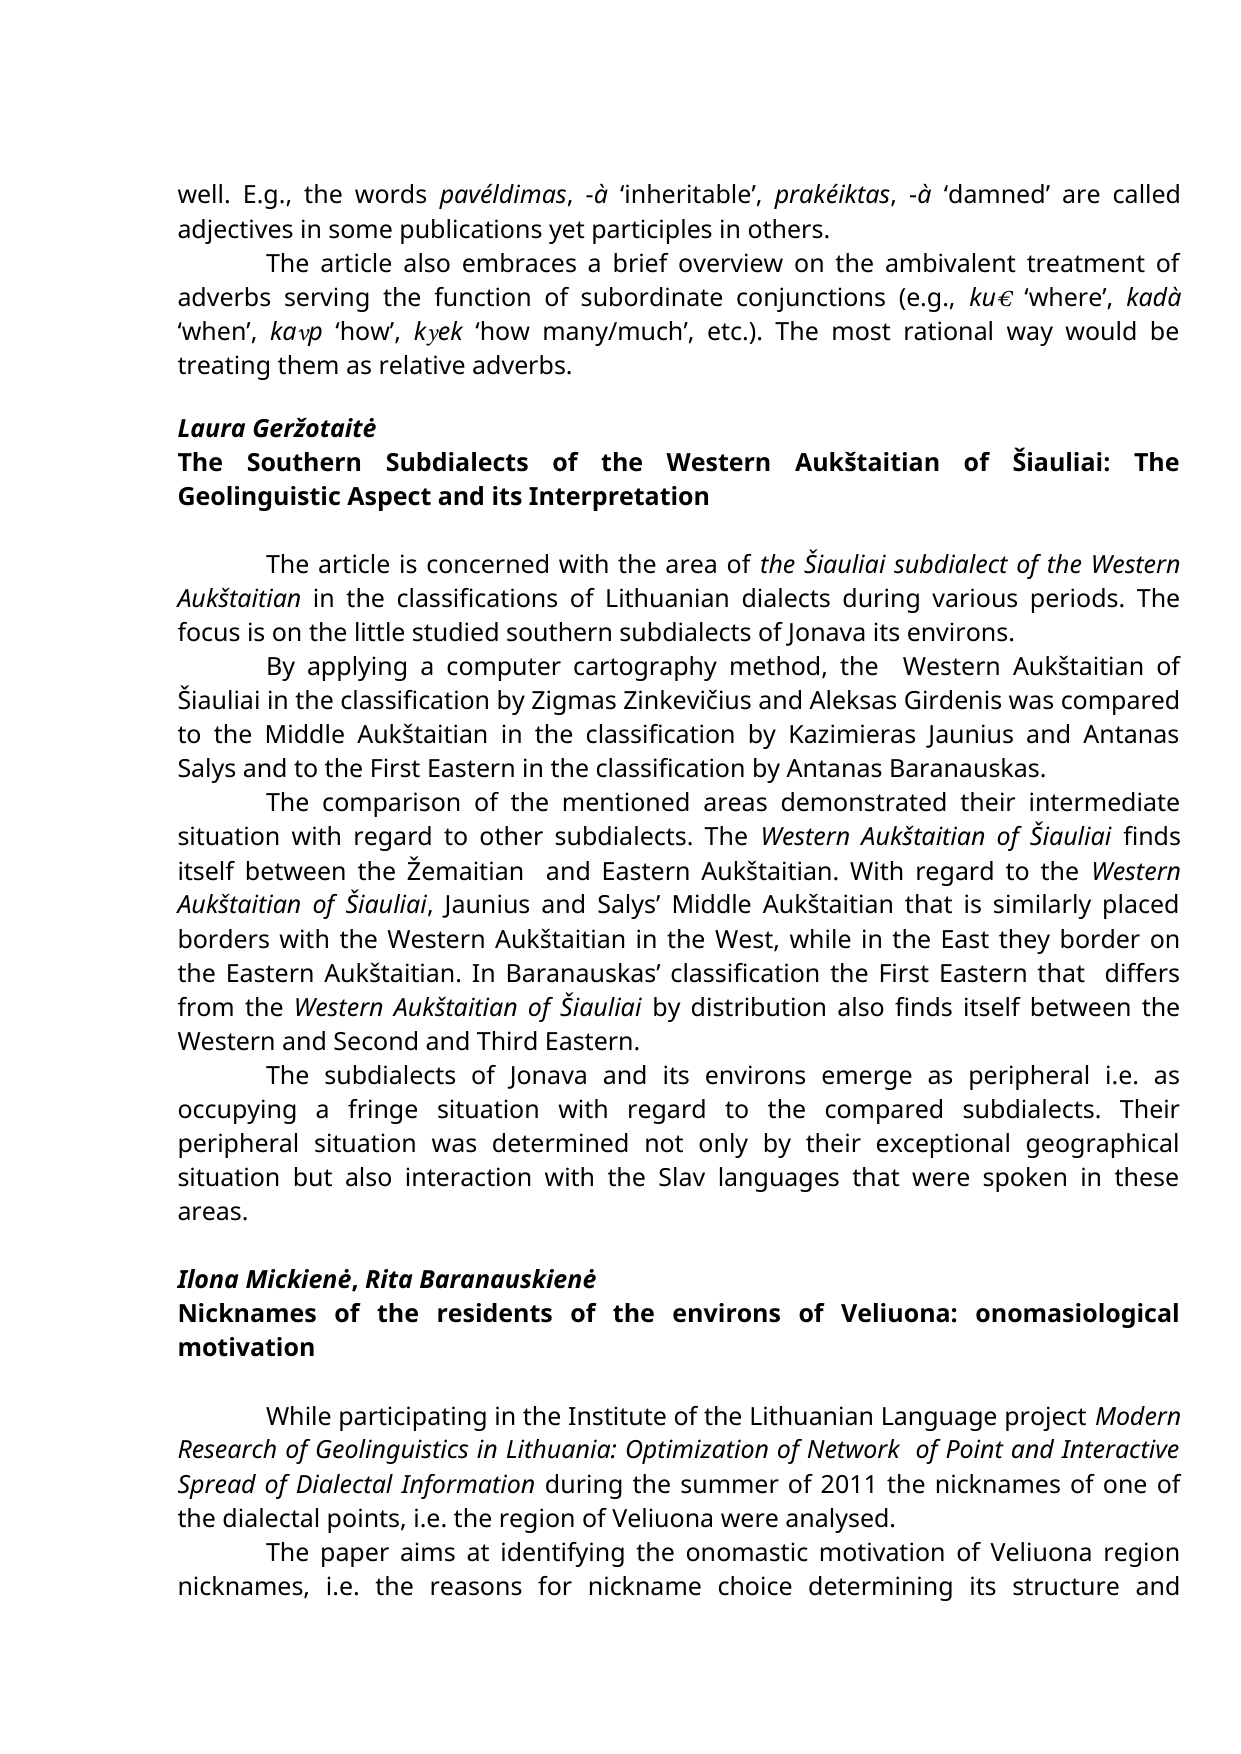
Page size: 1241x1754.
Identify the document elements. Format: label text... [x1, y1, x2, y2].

text While participating in the Institute of the Lithuanian Language project Modern Research of Geolinguistics in Lithuania: Optimization of Network of Point and Interactive Spread of Dialectal Information during the summer of 2011 the nicknames of one of the dialectal points, i.e. the region of Veliuona were analysed. [177, 1398, 1181, 1534]
text Laura Geržotaitė [177, 410, 1181, 444]
text By applying a computer cartography method, the Western Aukštaitian of Šiauliai in the classification by Zigmas Zinkevičius and Aleksas Girdenis was compared to the Middle Aukštaitian in the classification by Kazimieras Jaunius and Antanas Salys and to the First Eastern in the classification by Antanas Baranauskas. [177, 649, 1181, 785]
text The article also embraces a brief overview on the ambivalent treatment of adverbs serving the function of subordinate conjunctions (e.g., ku ‘where’, kadà ‘when’, kap ‘how’, kek ‘how many/much’, etc.). The most rational way would be treating them as relative adverbs. [177, 245, 1181, 382]
text Ilona Mickienė, Rita Baranauskienė [177, 1262, 1181, 1296]
text The article is concerned with the area of the Šiauliai subdialect of the Western Aukštaitian in the classifications of Lithuanian dialects during various periods. The focus is on the little studied southern subdialects of Jonava its environs. [177, 547, 1181, 649]
text Nicknames of the residents of the environs of Veliuona: onomasiological motivation [177, 1296, 1181, 1364]
text The comparison of the mentioned areas demonstrated their intermediate situation with regard to other subdialects. The Western Aukštaitian of Šiauliai finds itself between the Žemaitian and Eastern Aukštaitian. With regard to the Western Aukštaitian of Šiauliai, Jaunius and Salys’ Middle Aukštaitian that is similarly placed borders with the Western Aukštaitian in the West, while in the East they border on the Eastern Aukštaitian. In Baranauskas’ classification the First Eastern that differs from the Western Aukštaitian of Šiauliai by distribution also finds itself between the Western and Second and Third Eastern. [177, 785, 1181, 1057]
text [177, 1534, 1181, 1602]
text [177, 177, 1181, 245]
text The subdialects of Jonava and its environs emerge as peripheral i.e. as occupying a fringe situation with regard to the compared subdialects. Their peripheral situation was determined not only by their exceptional geographical situation but also interaction with the Slav languages that were spoken in these areas. [177, 1057, 1181, 1228]
text The Southern Subdialects of the Western Aukštaitian of Šiauliai: The Geolinguistic Aspect and its Interpretation [177, 444, 1181, 512]
